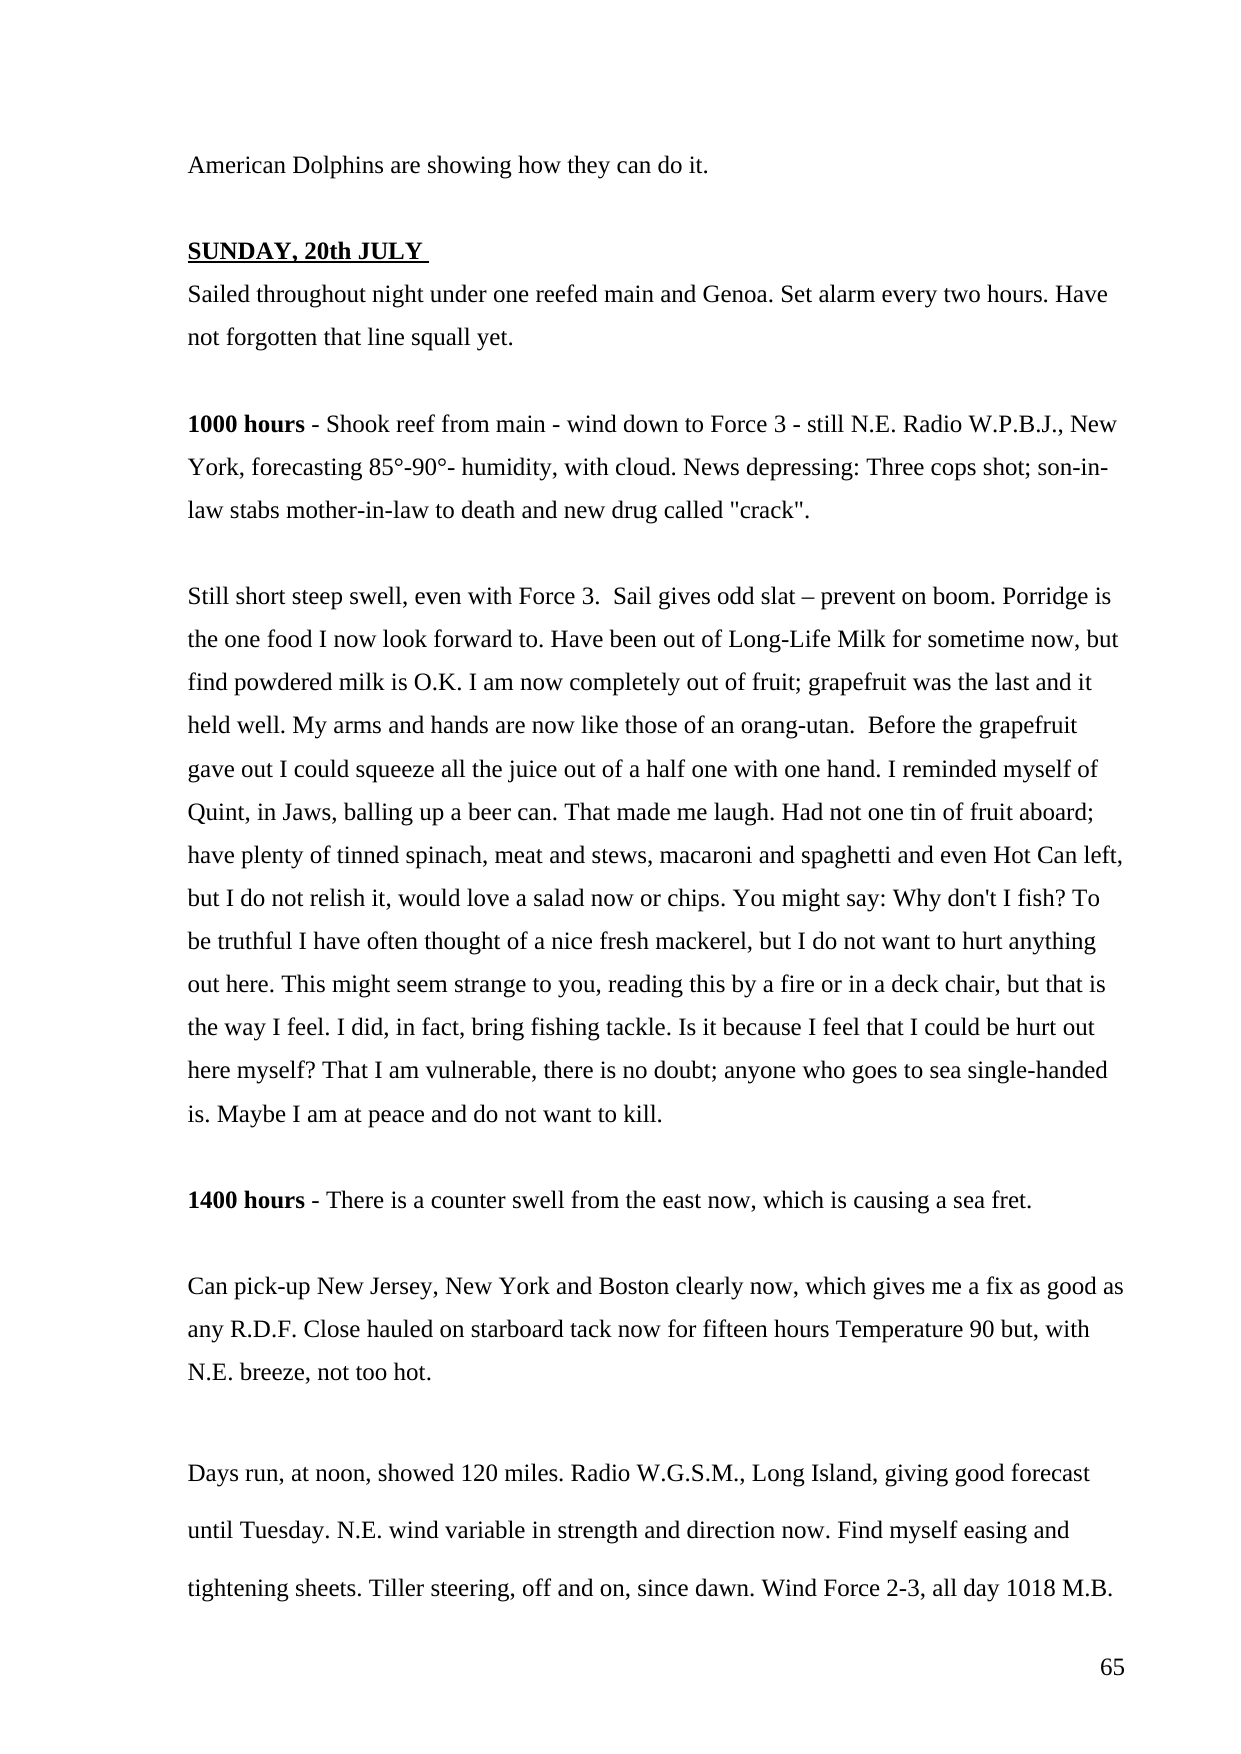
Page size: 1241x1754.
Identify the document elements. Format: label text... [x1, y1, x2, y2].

text American Dolphins are showing how they can do it. [187, 150, 1125, 179]
text 1000 hours - Shook reef from main - wind down to Force 3 - still N.E. Radio W.P.B.J., , forecasting 85°-90°- humidity, with cloud. News depressing: Three cops shot; son-in-law stabs mother-in-law to death and new drug called "crack". [187, 409, 1125, 524]
text Can pick-up New Jersey, New York and Boston clearly now, which gives me a fix as good as any R.D.F. Close hauled on starboard tack now for fifteen hours Temperature 90 but, with N.E. breeze, not too hot. [187, 1271, 1125, 1386]
text Days run, at noon, showed 120 miles. Radio W.G.S.M., , giving good forecast until Tuesday. N.E. wind variable in strength and direction now. Find myself easing and tightening sheets. Tiller steering, off and on, since dawn. Wind Force 2-3, all day 1018 M.B. [187, 1458, 1125, 1602]
text Sailed throughout night under one reefed main and . Set alarm every two hours. Have not forgotten that line squall yet. [187, 279, 1125, 351]
text 1400 hours - There is a counter swell from the east now, which is causing a sea fret. [187, 1185, 1125, 1214]
text SUNDAY, 20th JULY [187, 236, 1125, 265]
text Still short steep swell, even with Force 3. Sail gives odd slat – prevent on boom. Porridge is the one food I now look forward to. Have been out of Long-Life Milk for sometime now, but find powdered milk is O.K. I am now completely out of fruit; grapefruit was the last and it held well. My arms and hands are now like those of an orang-utan. Before the grapefruit gave out I could squeeze all the juice out of a half one with one hand. I reminded myself of Quint, in Jaws, balling up a beer can. That made me laugh. Had not one tin of fruit aboard; have plenty of tinned spinach, meat and stews, macaroni and spaghetti and even Hot Can left, but I do not relish it, would love a salad now or chips. You might say: Why don't I fish? To be truthful I have often thought of a nice fresh mackerel, but I do not want to hurt anything out here. This might seem strange to you, reading this by a fire or in a deck chair, but that is the way I feel. I did, in fact, bring fishing tackle. Is it because I feel that I could be hurt out here myself? That I am vulnerable, there is no doubt; anyone who goes to sea single-handed is. Maybe I am at peace and do not want to kill. [187, 581, 1125, 1127]
